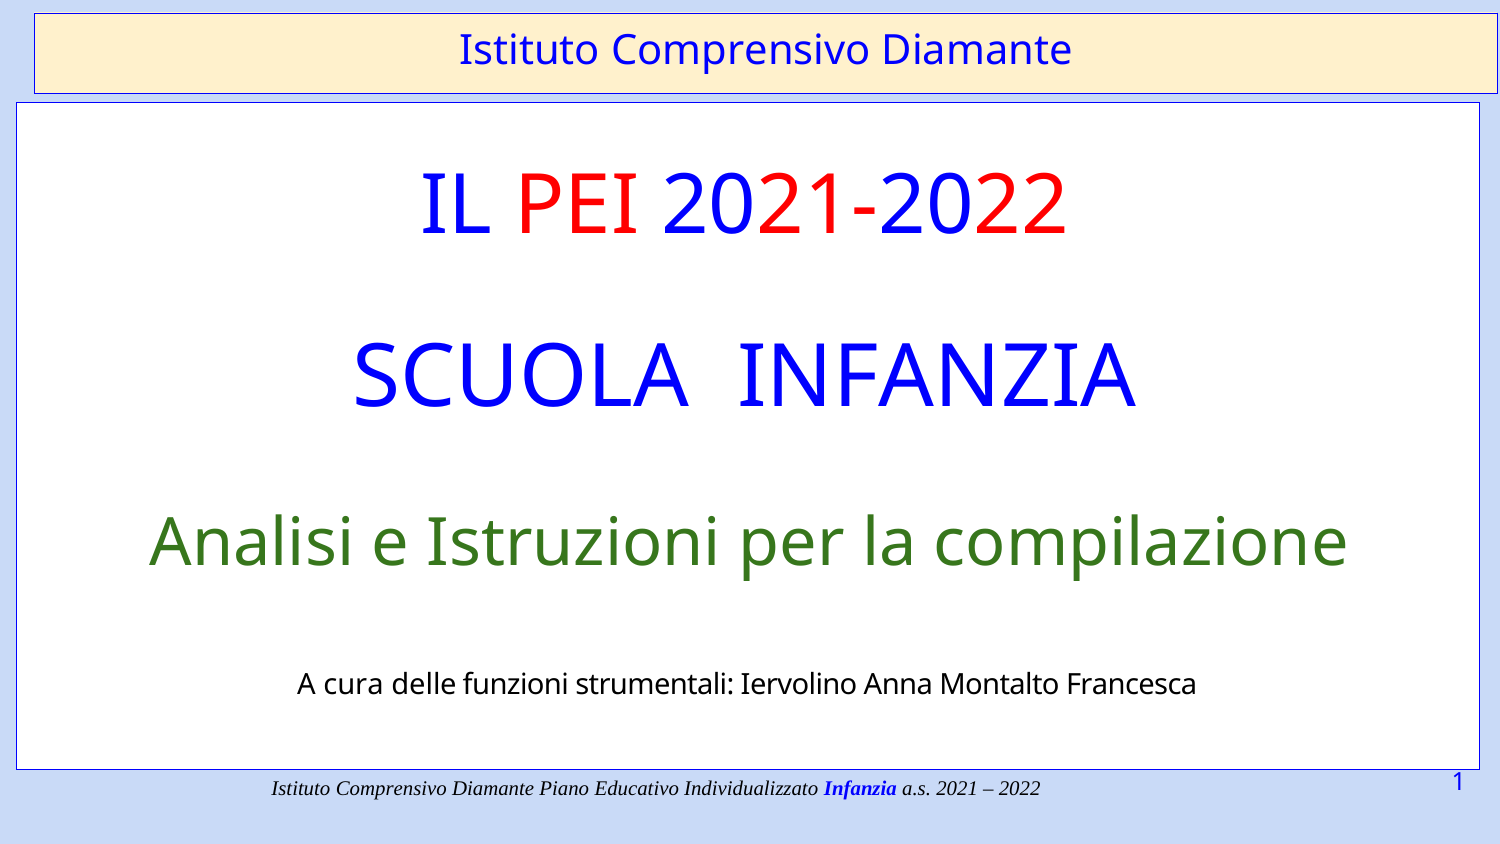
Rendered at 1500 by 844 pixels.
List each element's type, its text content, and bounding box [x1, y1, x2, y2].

text Istituto Comprensivo Diamante Piano Educativo Individualizzato Infanzia a.s. 2021 – 2022 1 [271, 764, 1500, 802]
title SCUOLA INFANZIA [44, 313, 1444, 432]
text Analisi e Istruzioni per la compilazione [54, 494, 1444, 584]
text IL PEI 2021-2022 [45, 144, 1444, 257]
text A cura delle funzioni strumentali: Iervolino Anna Montalto Francesca [50, 663, 1444, 703]
